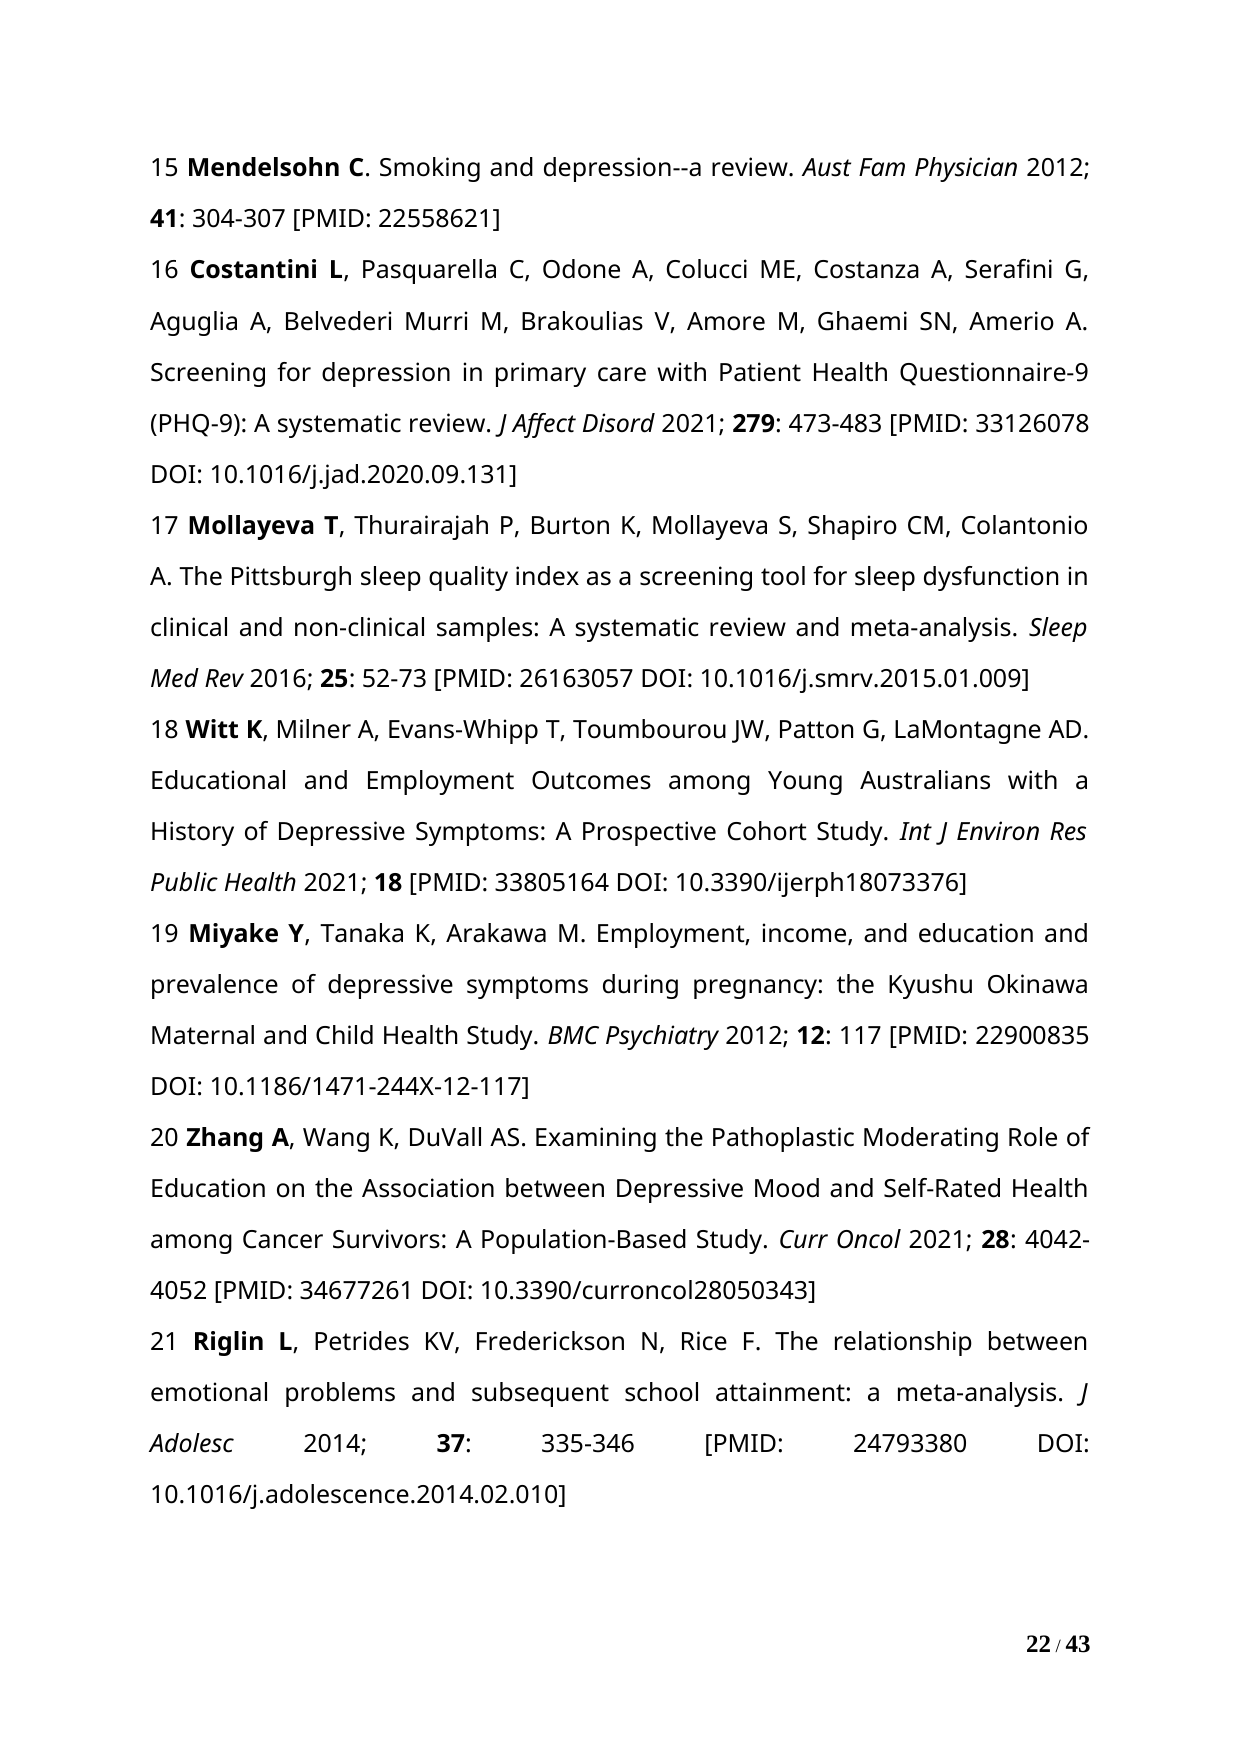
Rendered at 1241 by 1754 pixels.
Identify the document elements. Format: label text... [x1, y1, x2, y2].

text 17 Mollayeva T, Thurairajah P, Burton K, Mollayeva S, Shapiro CM, Colantonio A. The Pittsburgh sleep quality index as a screening tool for sleep dysfunction in clinical and non-clinical samples: A systematic review and meta-analysis. Sleep Med Rev 2016; 25: 52-73 [PMID: 26163057 DOI: 10.1016/j.smrv.2015.01.009] [150, 507, 1090, 694]
text 21 Riglin L, Petrides KV, Frederickson N, Rice F. The relationship between emotional problems and subsequent school attainment: a meta-analysis. J Adolesc 2014; 37: 335-346 [PMID: 24793380 DOI: 10.1016/j.adolescence.2014.02.010] [150, 1324, 1090, 1511]
text 20 Zhang A, Wang K, DuVall AS. Examining the Pathoplastic Moderating Role of Education on the Association between Depressive Mood and Self-Rated Health among Cancer Survivors: A Population-Based Study. Curr Oncol 2021; 28: 4042-4052 [PMID: 34677261 DOI: 10.3390/curroncol28050343] [150, 1120, 1090, 1307]
text 18 Witt K, Milner A, Evans-Whipp T, Toumbourou JW, Patton G, LaMontagne AD. Educational and Employment Outcomes among Young Australians with a History of Depressive Symptoms: A Prospective Cohort Study. Int J Environ Res Public Health 2021; 18 [PMID: 33805164 DOI: 10.3390/ijerph18073376] [150, 711, 1090, 899]
text 19 Miyake Y, Tanaka K, Arakawa M. Employment, income, and education and prevalence of depressive symptoms during pregnancy: the Kyushu Okinawa Maternal and Child Health Study. BMC Psychiatry 2012; 12: 117 [PMID: 22900835 DOI: 10.1186/1471-244X-12-117] [150, 916, 1090, 1103]
text 16 Costantini L, Pasquarella C, Odone A, Colucci ME, Costanza A, Serafini G, Aguglia A, Belvederi Murri M, Brakoulias V, Amore M, Ghaemi SN, Amerio A. Screening for depression in primary care with Patient Health Questionnaire-9 (PHQ-9): A systematic review. J Affect Disord 2021; 279: 473-483 [PMID: 33126078 DOI: 10.1016/j.jad.2020.09.131] [150, 252, 1090, 490]
text 15 Mendelsohn C. Smoking and depression--a review. Aust Fam Physician 2012; 41: 304-307 [PMID: 22558621] [150, 150, 1090, 235]
